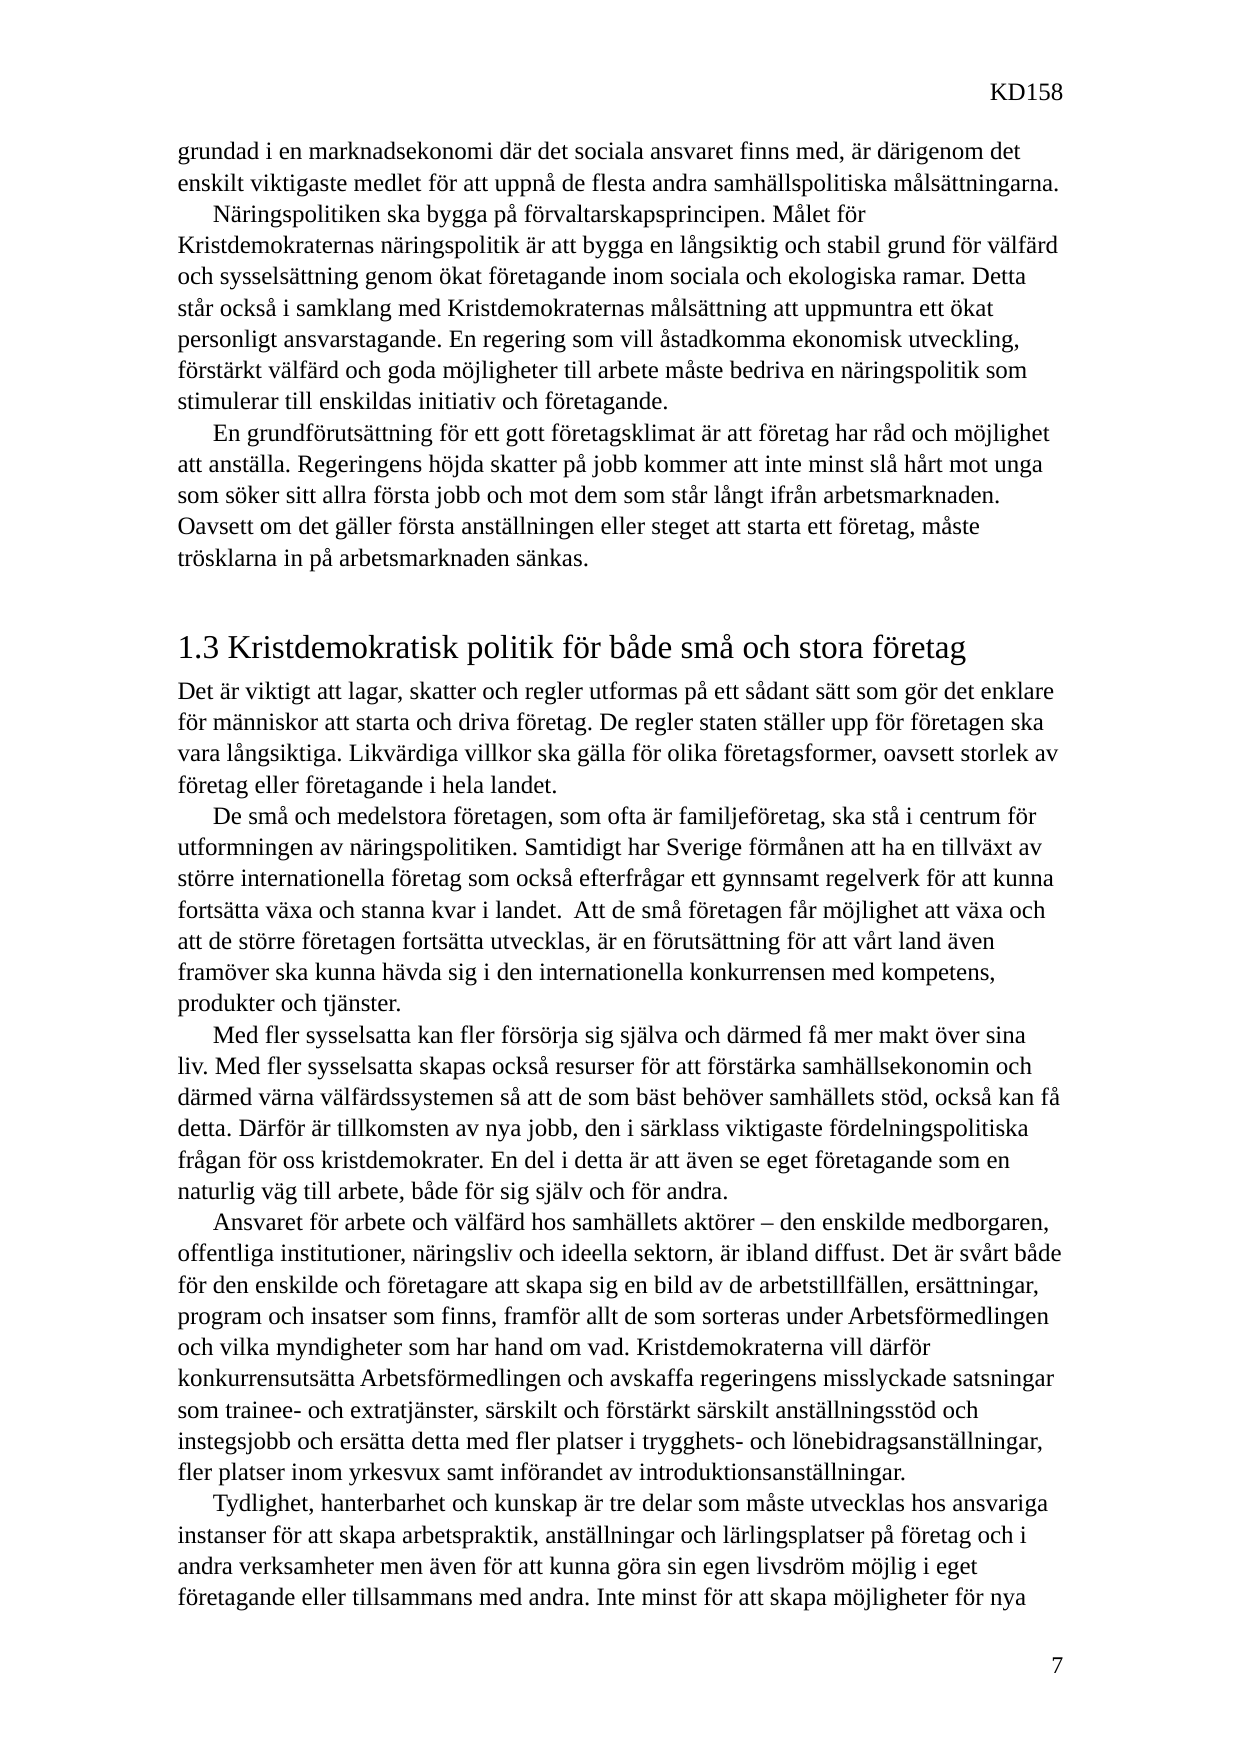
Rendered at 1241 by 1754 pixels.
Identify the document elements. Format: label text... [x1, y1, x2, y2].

text De små och medelstora företagen, som ofta är familjeföretag, ska stå i centrum för utformningen av näringspolitiken. Samtidigt har Sverige förmånen att ha en tillväxt av större internationella företag som också efterfrågar ett gynnsamt regelverk för att kunna fortsätta växa och stanna kvar i landet. Att de små företagen får möjlighet att växa och att de större företagen fortsätta utvecklas, är en förutsättning för att vårt land även framöver ska kunna hävda sig i den internationella konkurrensen med kompetens, produkter och tjänster. [177, 798, 1063, 1017]
subtitle 1.3 Kristdemokratisk politik för både små och stora företag [177, 634, 1063, 665]
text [177, 1486, 1063, 1611]
text Det är viktigt att lagar, skatter och regler utformas på ett sådant sätt som gör det enklare för människor att starta och driva företag. De regler staten ställer upp för företagen ska vara långsiktiga. Likvärdiga villkor ska gälla för olika företagsformer, oavsett storlek av företag eller företagande i hela landet. [177, 673, 1063, 798]
text Ansvaret för arbete och välfärd hos samhällets aktörer – den enskilde medborgaren, offentliga institutioner, näringsliv och ideella sektorn, är ibland diffust. Det är svårt både för den enskilde och företagare att skapa sig en bild av de arbetstillfällen, ersättningar, program och insatser som finns, framför allt de som sorteras under Arbetsförmedlingen och vilka myndigheter som har hand om vad. Kristdemokraterna vill därför konkurrensutsätta Arbetsförmedlingen och avskaffa regeringens misslyckade satsningar som trainee- och extratjänster, särskilt och förstärkt särskilt anställningsstöd och instegsjobb och ersätta detta med fler platser i trygghets- och lönebidragsanställningar, fler platser inom yrkesvux samt införandet av introduktionsanställningar. [177, 1205, 1063, 1486]
text Med fler sysselsatta kan fler försörja sig själva och därmed få mer makt över sina liv. Med fler sysselsatta skapas också resurser för att förstärka samhällsekonomin och därmed värna välfärdssystemen så att de som bäst behöver samhällets stöd, också kan få detta. Därför är tillkomsten av nya jobb, den i särklass viktigaste fördelningspolitiska frågan för oss kristdemokrater. En del i detta är att även se eget företagande som en naturlig väg till arbete, både för sig själv och för andra. [177, 1017, 1063, 1205]
text En grundförutsättning för ett gott företagsklimat är att företag har råd och möjlighet att anställa. Regeringens höjda skatter på jobb kommer att inte minst slå hårt mot unga som söker sitt allra första jobb och mot dem som står långt ifrån arbetsmarknaden. Oavsett om det gäller första anställningen eller steget att starta ett företag, måste trösklarna in på arbetsmarknaden sänkas. [177, 415, 1063, 571]
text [177, 134, 1063, 196]
text Näringspolitiken ska bygga på förvaltarskapsprincipen. Målet för Kristdemokraternas näringspolitik är att bygga en långsiktig och stabil grund för välfärd och sysselsättning genom ökat företagande inom sociala och ekologiska ramar. Detta står också i samklang med Kristdemokraternas målsättning att uppmuntra ett ökat personligt ansvarstagande. En regering som vill åstadkomma ekonomisk utveckling, förstärkt välfärd och goda möjligheter till arbete måste bedriva en näringspolitik som stimulerar till enskildas initiativ och företagande. [177, 196, 1063, 415]
